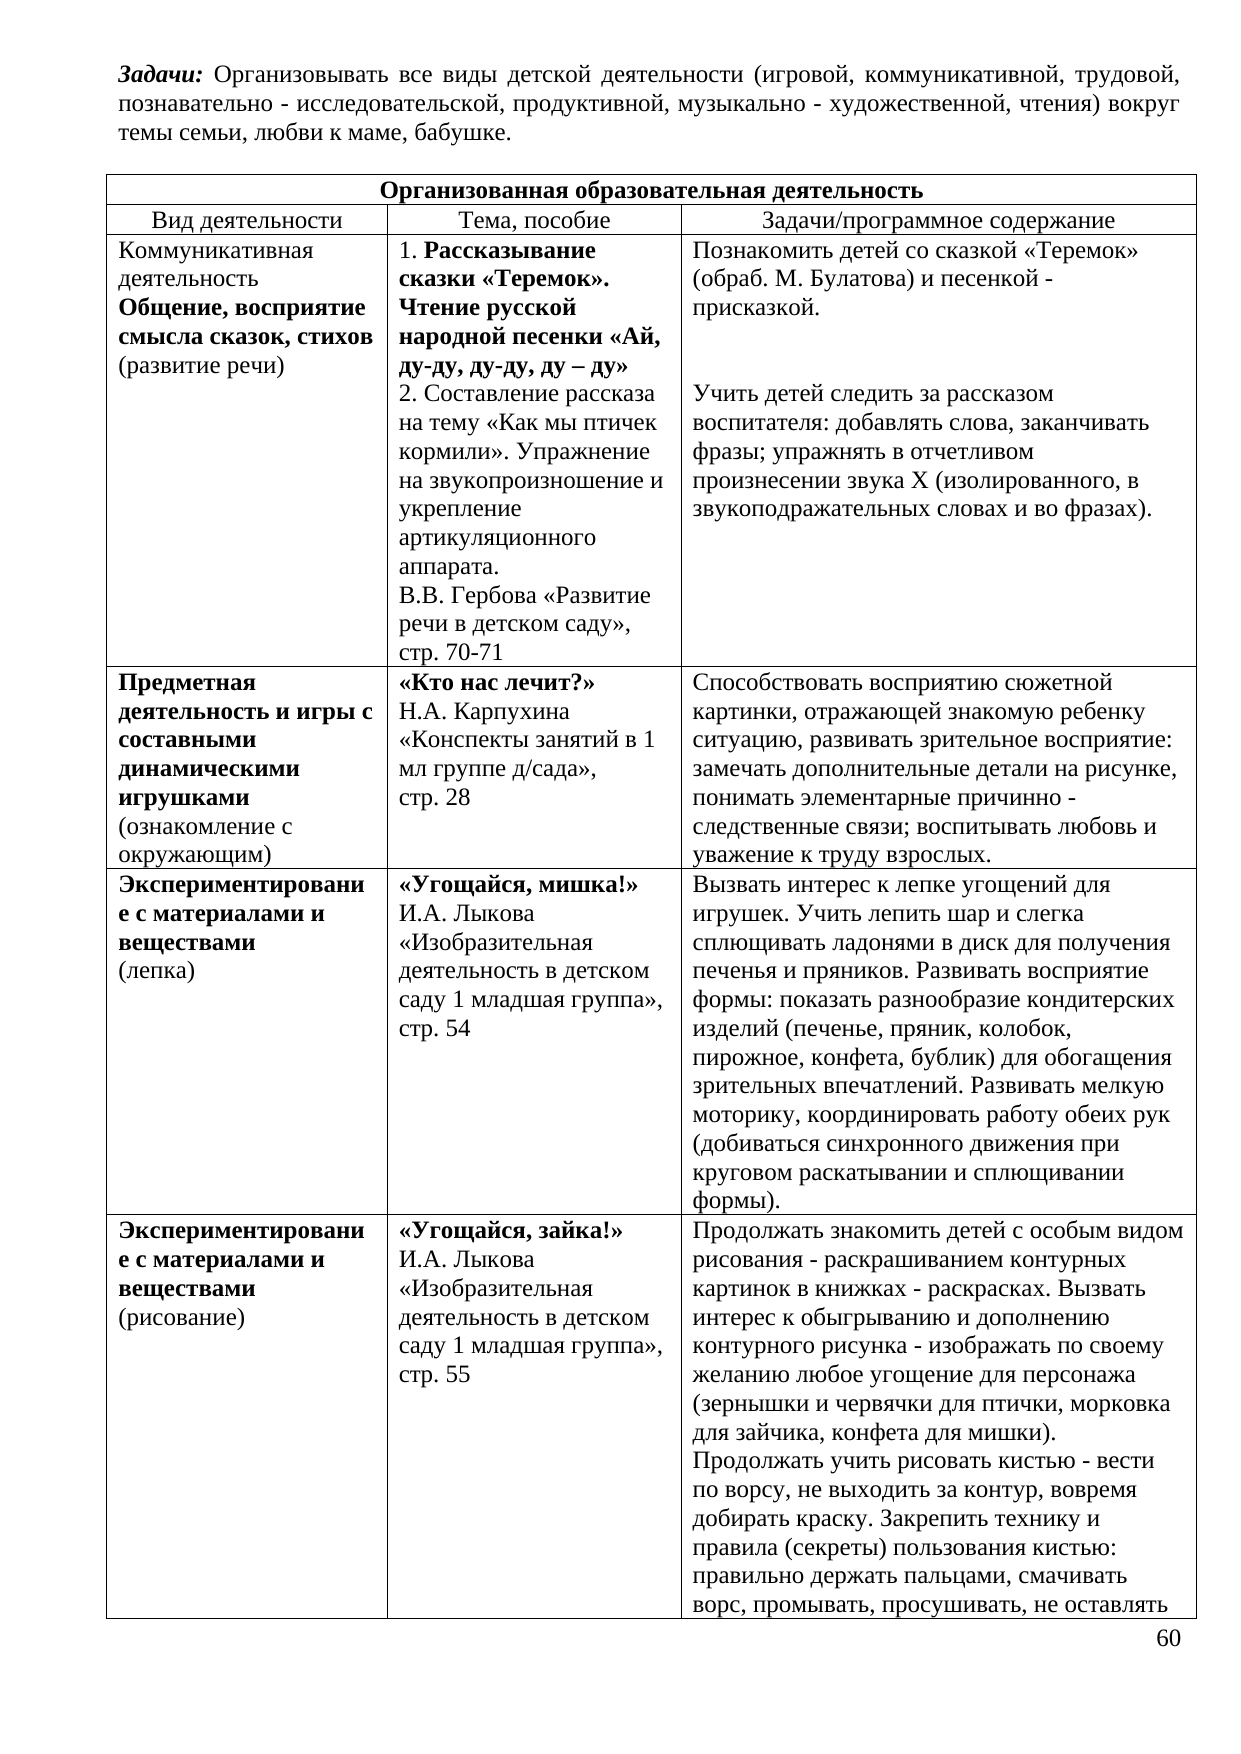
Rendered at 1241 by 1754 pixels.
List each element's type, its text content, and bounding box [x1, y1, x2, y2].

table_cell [682, 1215, 1196, 1618]
table_cell «Кто нас лечит?» Н.А. Карпухина «Конспекты занятий в 1 мл группе д/сада», стр. 28 [388, 667, 681, 868]
table_cell «Угощайся, мишка!» И.А. Лыкова «Изобразительная деятельность в детском саду 1 младшая группа», стр. 54 [388, 869, 681, 1214]
table_cell 1. Рассказывание сказки «Теремок». Чтение русской народной песенки «Ай, ду-ду, ду-ду, ду – ду» 2. Составление рассказа на тему «Как мы птичек кормили». Упражнение на звукопроизношение и укрепление артикуляционного аппарата. В.В. Гербова «Развитие речи в детском саду», стр. 70-71 [388, 235, 681, 666]
table_cell Познакомить детей со сказкой «Теремок» (обраб. М. Булатова) и песенкой - присказкой. Учить детей следить за рассказом воспитателя: добавлять слова, заканчивать фразы; упражнять в отчетливом произнесении звука Х (изолированного, в звукоподражательных словах и во фразах). [682, 235, 1196, 666]
text Задачи: Организовывать все виды детской деятельности (игровой, коммуникативной, трудовой, познавательно - исследовательской, продуктивной, музыкально - художественной, чтения) вокруг темы семьи, любви к маме, бабушке. [118, 59, 1181, 145]
table_cell Задачи/программное содержание [682, 205, 1196, 234]
table_cell Экспериментирование с материалами и веществами (лепка) [107, 869, 387, 1214]
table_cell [107, 1215, 387, 1618]
table_header Организованная образовательная деятельность [107, 175, 1196, 204]
table_cell Вызвать интерес к лепке угощений для игрушек. Учить лепить шар и слегка сплющивать ладонями в диск для получения печенья и пряников. Развивать восприятие формы: показать разнообразие кондитерских изделий (печенье, пряник, колобок, пирожное, конфета, бублик) для обогащения зрительных впечатлений. Развивать мелкую моторику, координировать работу обеих рук (добиваться синхронного движения при круговом раскатывании и сплющивании формы). [682, 869, 1196, 1214]
table_cell Предметная деятельность и игры с составными динамическими игрушками (ознакомление с окружающим) [107, 667, 387, 868]
table_cell Коммуникативная деятельность Общение, восприятие смысла сказок, стихов (развитие речи) [107, 235, 387, 666]
table_cell Тема, пособие [388, 205, 681, 234]
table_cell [388, 1215, 681, 1618]
table_cell Вид деятельности [107, 205, 387, 234]
table_cell Способствовать восприятию сюжетной картинки, отражающей знакомую ребенку ситуацию, развивать зрительное восприятие: замечать дополнительные детали на рисунке, понимать элементарные причинно - следственные связи; воспитывать любовь и уважение к труду взрослых. [682, 667, 1196, 868]
